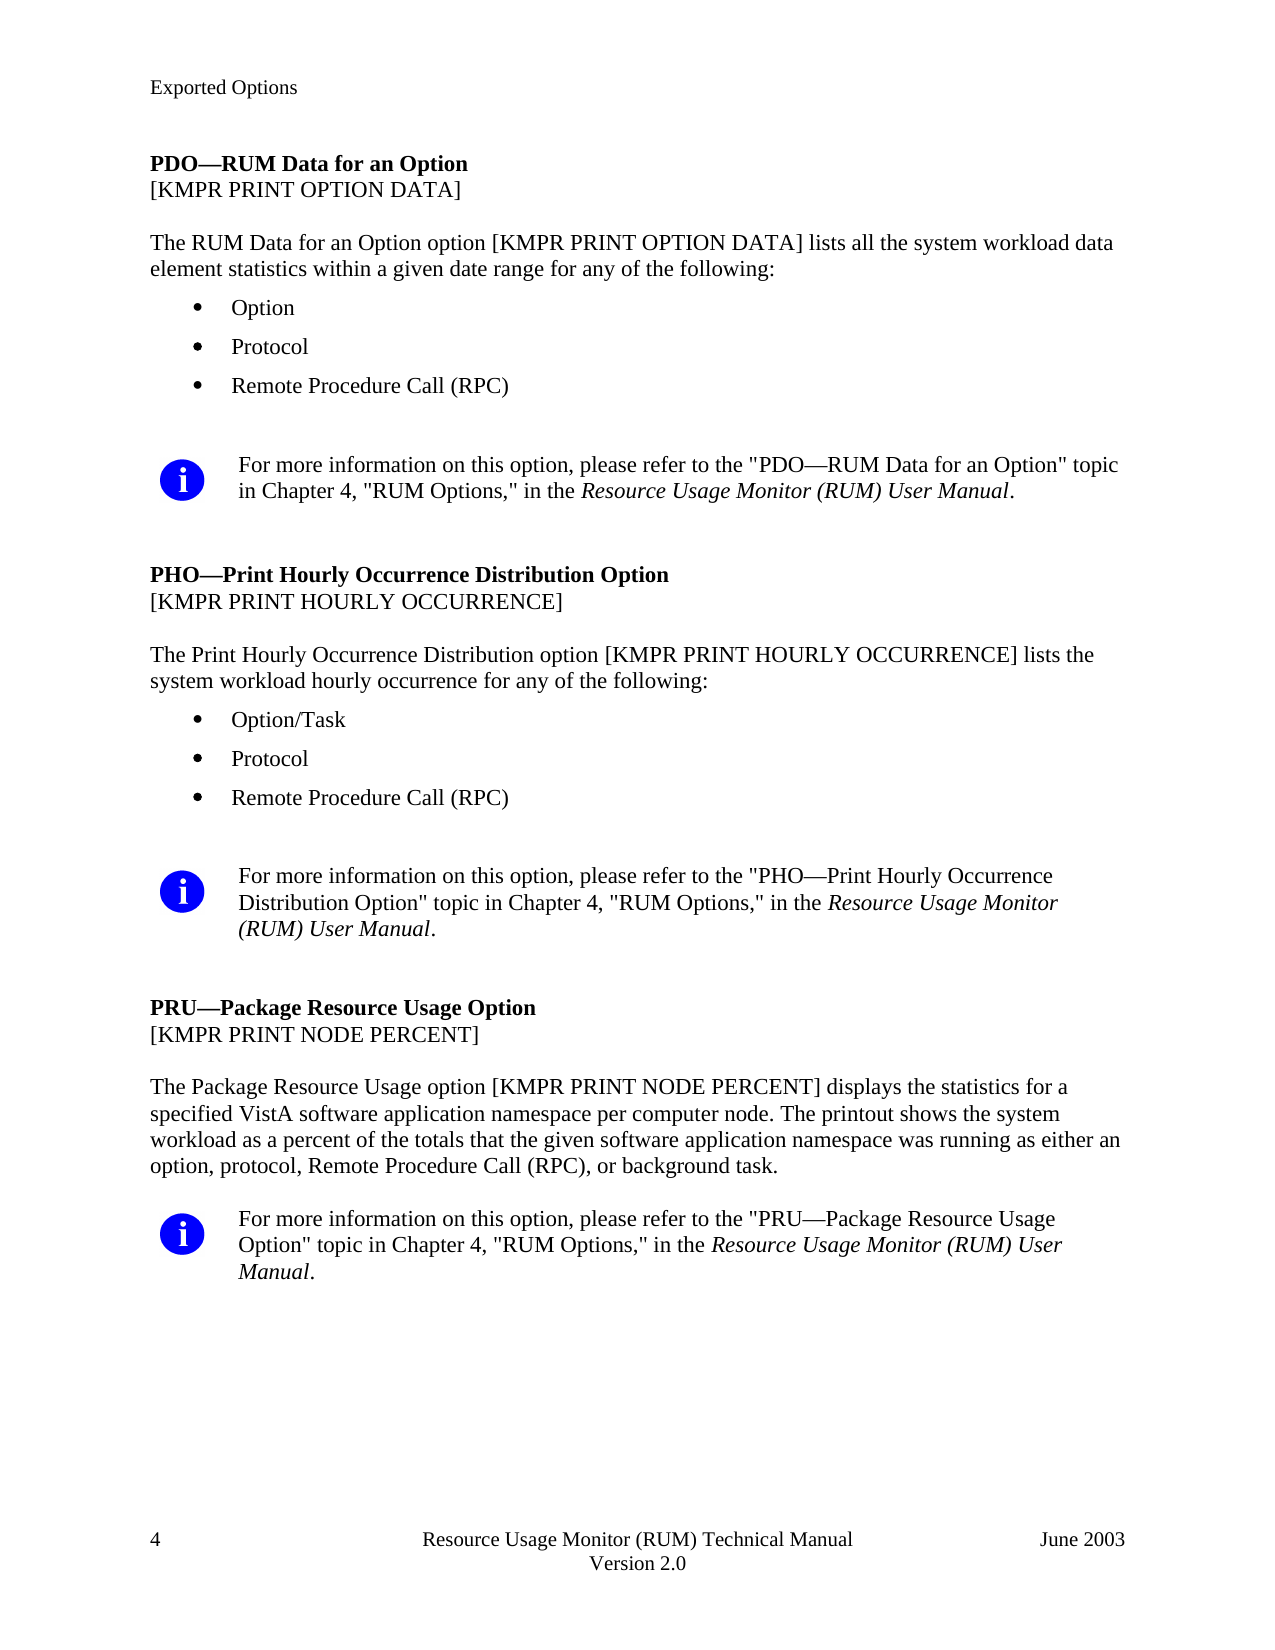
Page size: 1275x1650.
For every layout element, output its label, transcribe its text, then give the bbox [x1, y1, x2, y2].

picture [159, 868, 205, 915]
picture [159, 1211, 205, 1257]
list Option/Task [193, 706, 1125, 732]
table_header [150, 863, 227, 942]
text [KMPR PRINT OPTION ] [150, 176, 1125, 203]
text The Print Hourly Occurrence Distribution option [KMPR PRINT HOURLY OCCURRENCE] lists the system workload hourly occurrence for any of the following: [150, 641, 1125, 693]
text [KMPR PRINT NODE PERCENT] [150, 1021, 1125, 1047]
table_header For more information on this option, please refer to the "PDO—RUM Data for an Option" topic in Chapter 4, "RUM Options," in the Resource Usage Monitor (RUM) User Manual. [227, 451, 1136, 509]
subtitle PRU—Package Resource Usage Option [150, 994, 1125, 1021]
subtitle PHO—Print Hourly Occurrence Distribution Option [150, 562, 1125, 588]
text The Package Resource Usage option [KMPR PRINT NODE PERCENT] displays the statistics for a specified software application namespace per computer node. The printout shows the system workload as a percent of the totals that the given software application namespace was running as either an option, protocol, Remote Procedure Call (RPC), or background task. [150, 1073, 1125, 1179]
table_header [150, 1205, 227, 1284]
subtitle PDO—RUM Data for an Option [150, 150, 1125, 176]
text [KMPR PRINT HOURLY OCCURRENCE] [150, 588, 1125, 614]
text The RUM Data for an Option option [KMPR PRINT OPTION ] lists all the system workload data element statistics within a given date range for any of the following: [150, 229, 1125, 282]
list Protocol [193, 333, 1125, 359]
table_header For more information on this option, please refer to the "PRU—Package Resource Usage Option" topic in Chapter 4, "RUM Options," in the Resource Usage Monitor (RUM) User Manual. [227, 1205, 1136, 1284]
list Protocol [193, 745, 1125, 771]
list Remote Procedure Call (RPC) [193, 372, 1125, 398]
table_header [150, 451, 227, 509]
picture [159, 457, 205, 503]
list Remote Procedure Call (RPC) [193, 783, 1125, 810]
table_header For more information on this option, please refer to the "PHO—Print Hourly Occurrence Distribution Option" topic in Chapter 4, "RUM Options," in the Resource Usage Monitor (RUM) User Manual. [227, 863, 1136, 942]
list Option [193, 294, 1125, 321]
